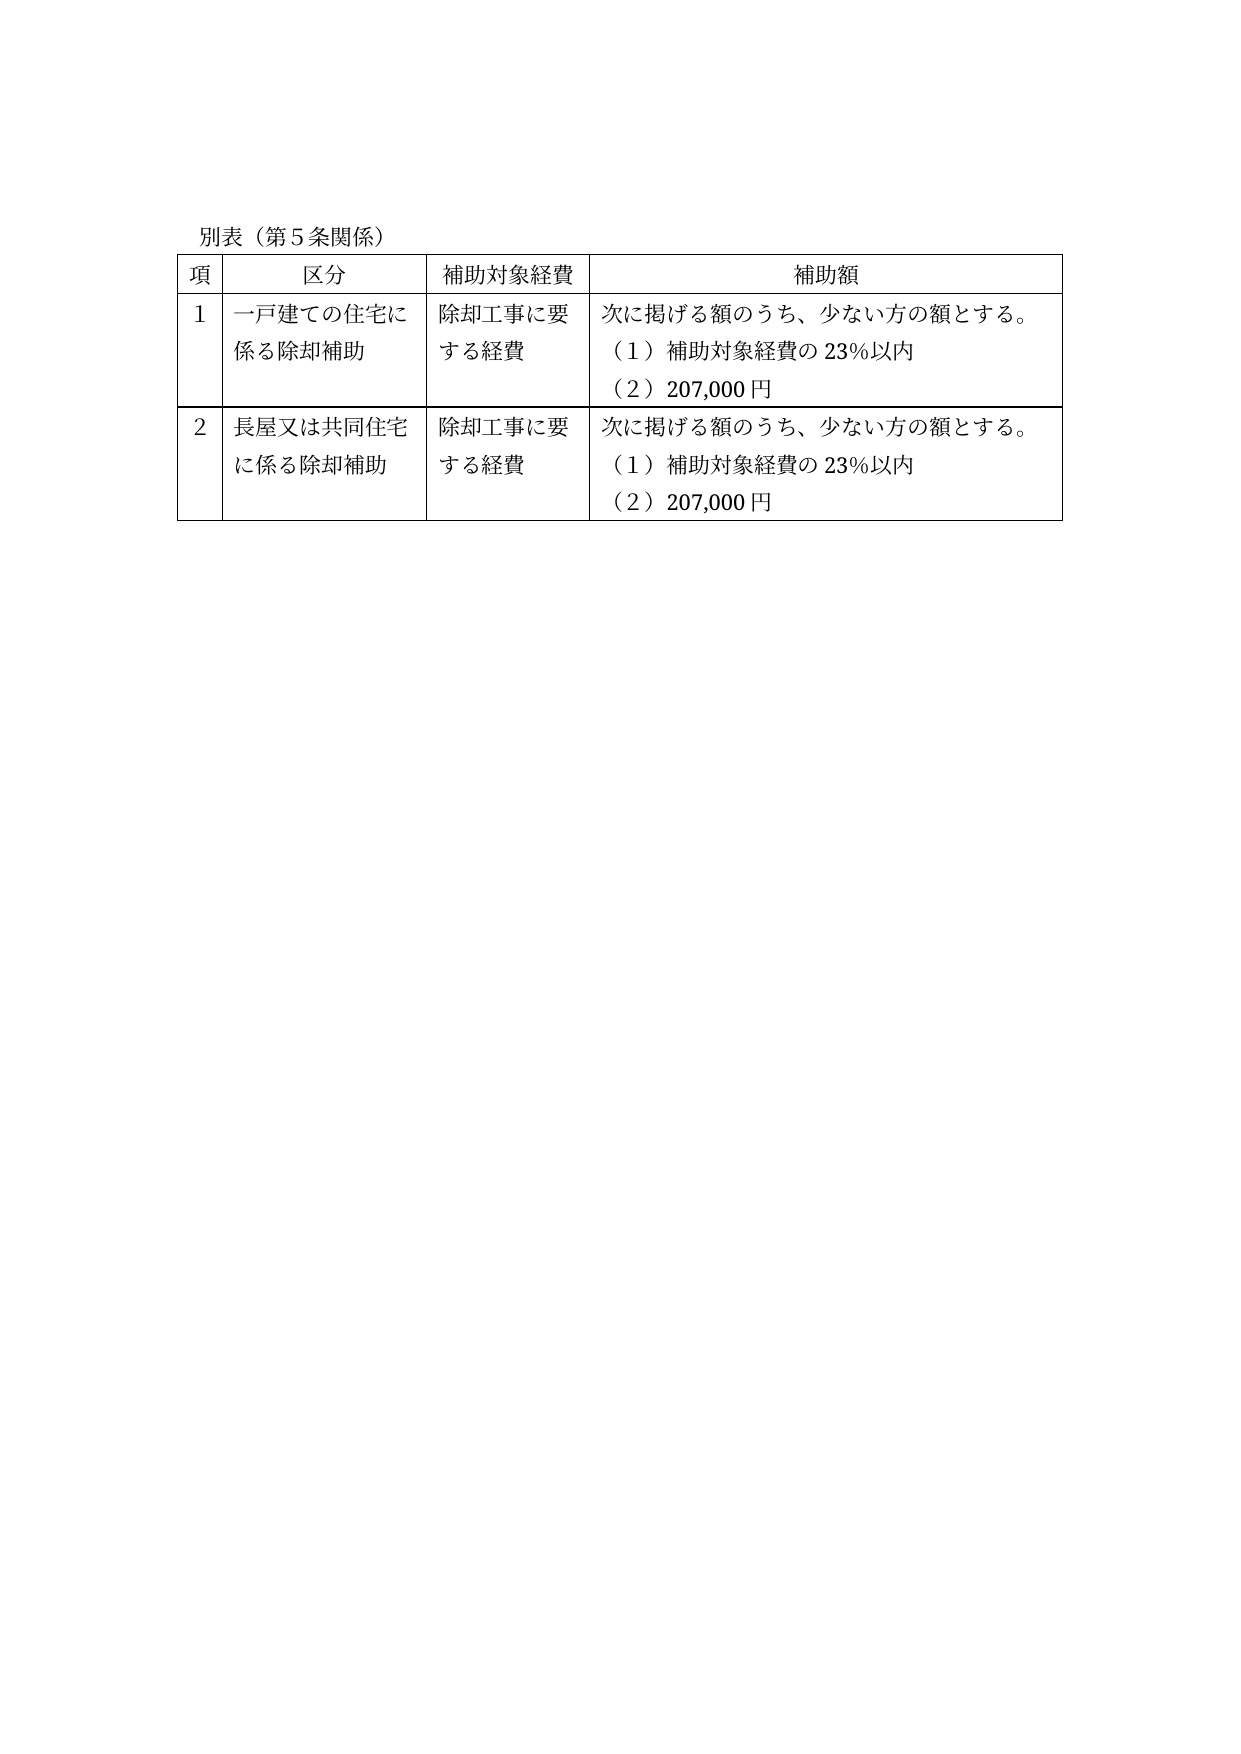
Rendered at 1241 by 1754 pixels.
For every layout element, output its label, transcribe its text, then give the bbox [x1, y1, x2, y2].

table_cell ２ [178, 408, 222, 520]
table_header 項 [178, 255, 222, 293]
table_cell 次に掲げる額のうち、少ない方の額とする。 （１）補助対象経費の23％以内 （２）207,000円 [590, 294, 1062, 406]
table_header 補助対象経費 [427, 255, 589, 293]
text 別表（第５条関係） [177, 217, 1063, 254]
table_header 補助額 [590, 255, 1062, 293]
table_cell 一戸建ての住宅に係る除却補助 [223, 294, 426, 406]
table_cell １ [178, 294, 222, 406]
table_cell 次に掲げる額のうち、少ない方の額とする。 （１）補助対象経費の23％以内 （２）207,000円 [590, 408, 1062, 520]
table_header 区分 [223, 255, 426, 293]
table_cell 長屋又は共同住宅に係る除却補助 [223, 408, 426, 520]
table_cell 除却工事に要する経費 [427, 408, 589, 520]
table_cell 除却工事に要する経費 [427, 294, 589, 406]
